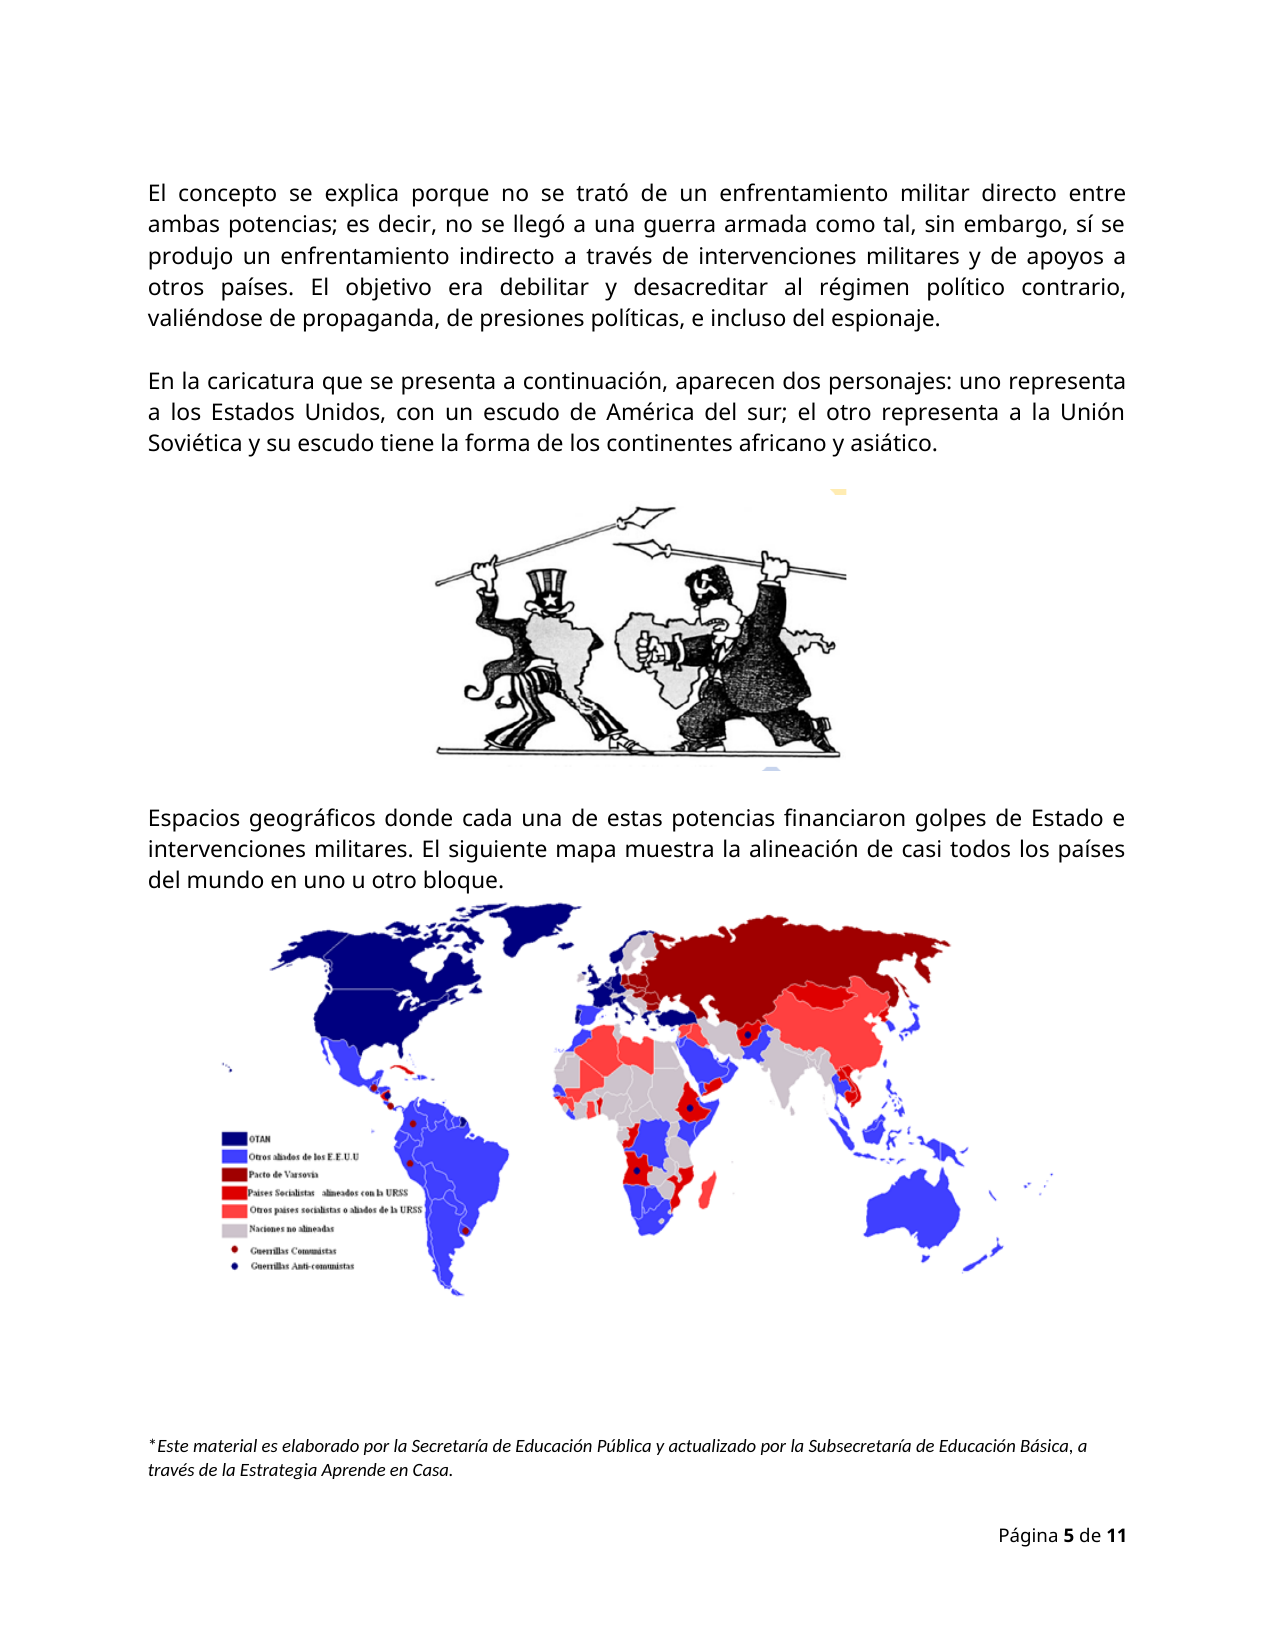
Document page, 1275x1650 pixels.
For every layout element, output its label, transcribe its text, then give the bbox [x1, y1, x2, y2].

text En la caricatura que se presenta a continuación, aparecen dos personajes: uno representa a los Estados Unidos, con un escudo de América del sur; el otro representa a la Unión Soviética y su escudo tiene la forma de los continentes africano y asiático. [148, 365, 1127, 458]
text Espacios geográficos donde cada una de estas potencias financiaron golpes de Estado e intervenciones militares. El siguiente mapa muestra la alineación de casi todos los países del mundo en uno u otro bloque. [148, 802, 1127, 896]
picture [428, 489, 847, 771]
text El concepto se explica porque no se trató de un enfrentamiento militar directo entre ambas potencias; es decir, no se llegó a una guerra armada como tal, sin embargo, sí se produjo un enfrentamiento indirecto a través de intervenciones militares y de apoyos a otros países. El objetivo era debilitar y desacreditar al régimen político contrario, valiéndose de propaganda, de presiones políticas, e incluso del espionaje. [148, 177, 1127, 333]
picture [199, 895, 1076, 1304]
